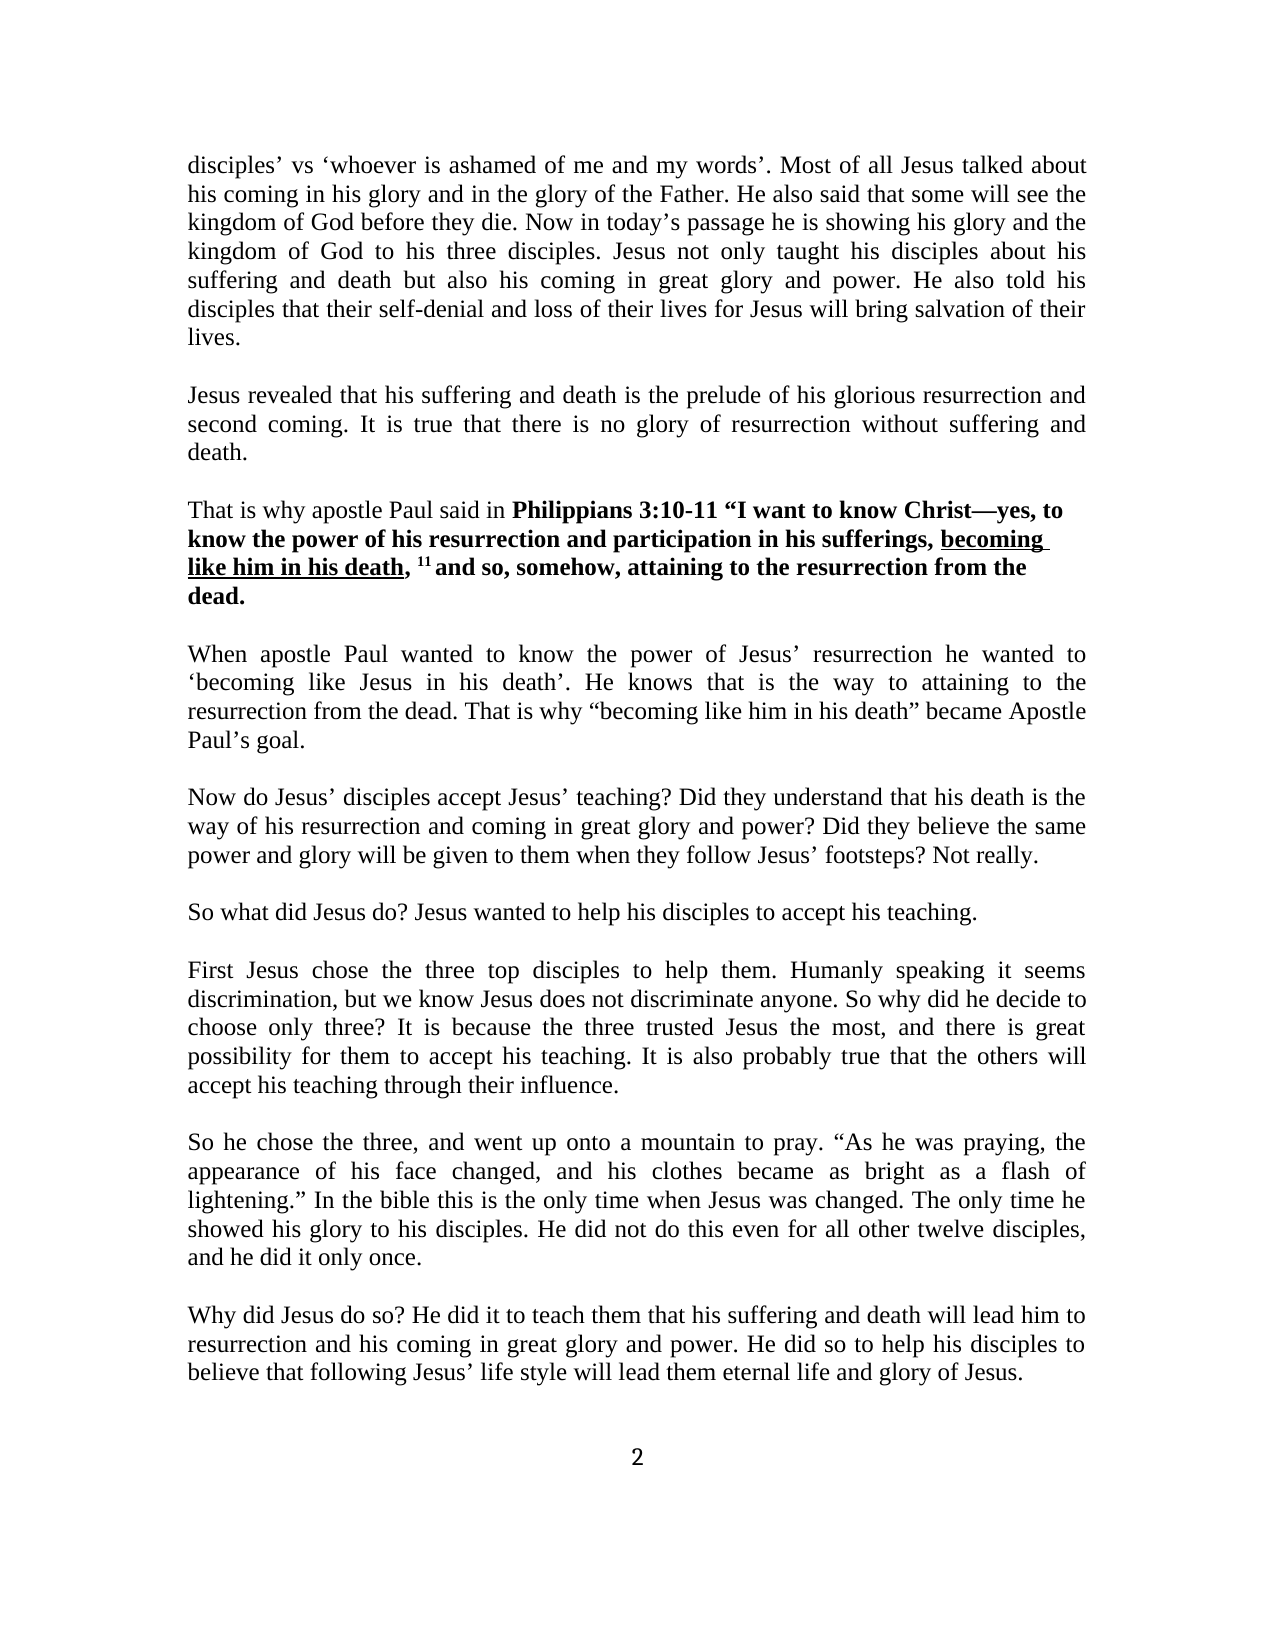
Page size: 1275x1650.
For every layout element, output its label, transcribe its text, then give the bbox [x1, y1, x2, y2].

text When apostle Paul wanted to know the power of Jesus’ resurrection he wanted to ‘becoming like Jesus in his death’. He knows that is the way to attaining to the resurrection from the dead. That is why “becoming like him in his death” became Apostle Paul’s goal. [187, 639, 1087, 754]
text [187, 150, 1087, 351]
text Why did Jesus do so? He did it to teach them that his suffering and death will lead him to resurrection and his coming in great glory and power. He did so to help his disciples to believe that following Jesus’ life style will lead them eternal life and glory of Jesus. [187, 1300, 1087, 1386]
text So he chose the three, and went up onto a mountain to pray. “As he was praying, the appearance of his face changed, and his clothes became as bright as a flash of lightening.” In the bible this is the only time when Jesus was changed. The only time he showed his glory to his disciples. He did not do this even for all other twelve disciples, and he did it only once. [187, 1127, 1087, 1271]
text Jesus revealed that his suffering and death is the prelude of his glorious resurrection and second coming. It is true that there is no glory of resurrection without suffering and death. [187, 380, 1087, 466]
text That is why apostle Paul said in Philippians 3:10-11 “I want to know Christ—yes, to know the power of his resurrection and participation in his sufferings, becoming like him in his death, 11 and so, somehow, attaining to the resurrection from the dead. [187, 495, 1087, 610]
text First Jesus chose the three top disciples to help them. Humanly speaking it seems discrimination, but we know Jesus does not discriminate anyone. So why did he decide to choose only three? It is because the three trusted Jesus the most, and there is great possibility for them to accept his teaching. It is also probably true that the others will accept his teaching through their influence. [187, 955, 1087, 1099]
text So what did Jesus do? Jesus wanted to help his disciples to accept his teaching. [187, 897, 1087, 926]
text Now do Jesus’ disciples accept Jesus’ teaching? Did they understand that his death is the way of his resurrection and coming in great glory and power? Did they believe the same power and glory will be given to them when they follow Jesus’ footsteps? Not really. [187, 782, 1087, 869]
